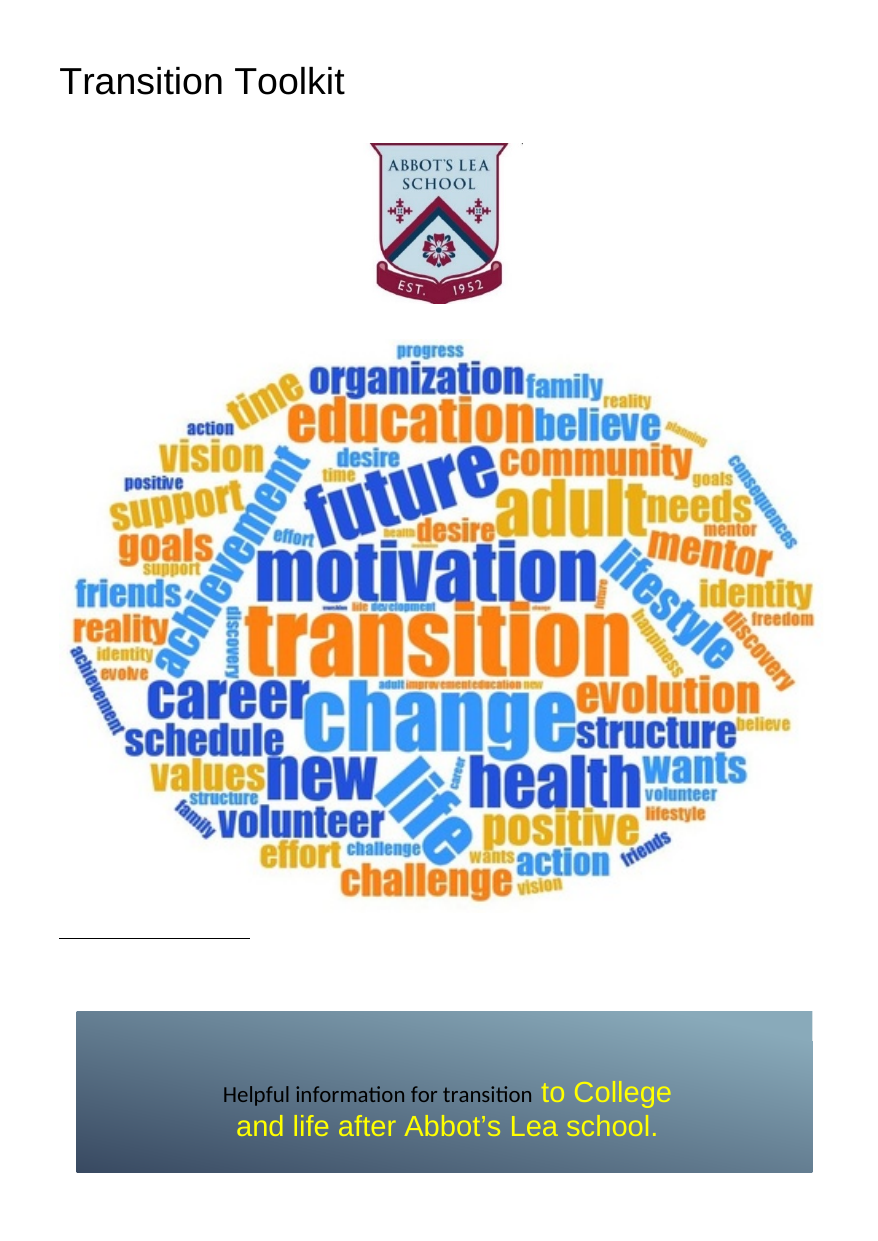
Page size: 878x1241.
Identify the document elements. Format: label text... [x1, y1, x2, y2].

text Transition Toolkit [59, 59, 818, 102]
picture [363, 143, 523, 304]
picture [59, 339, 824, 913]
